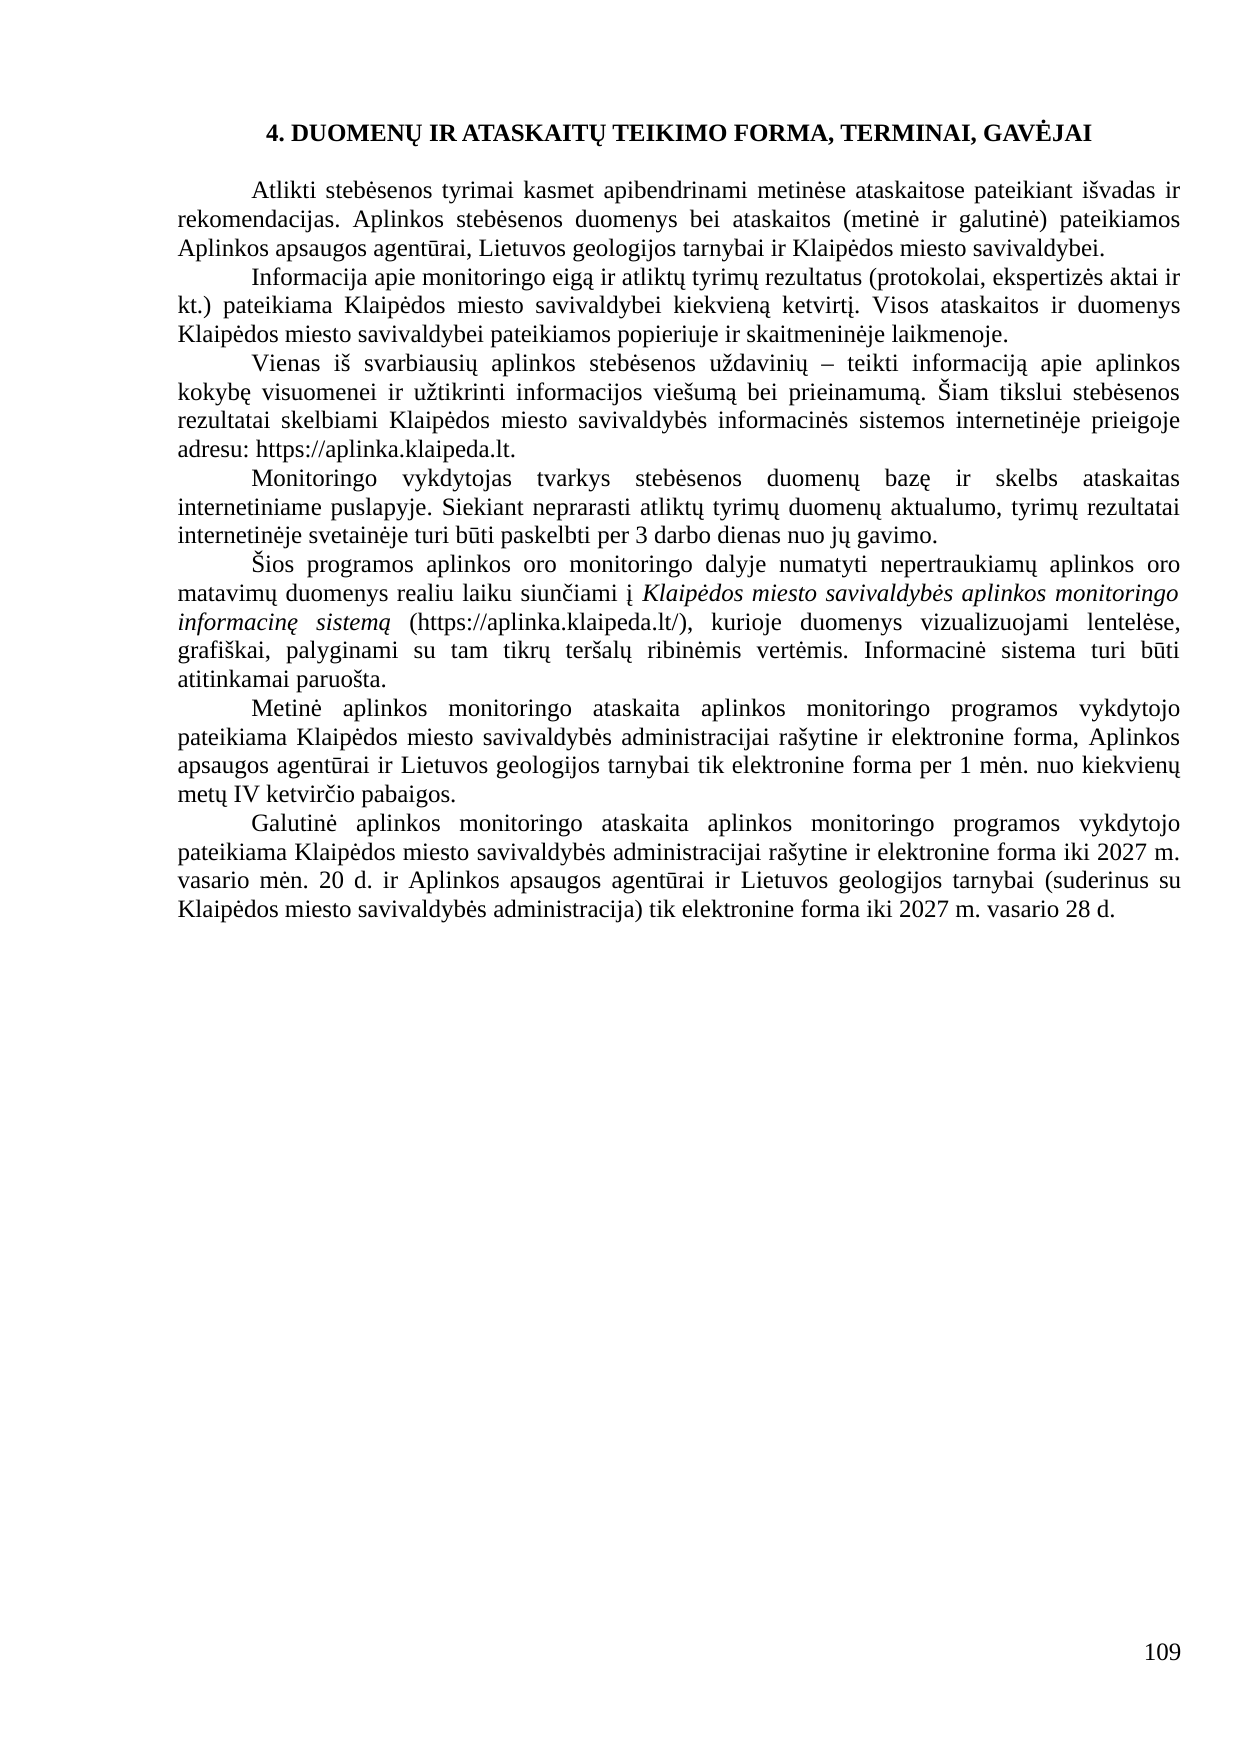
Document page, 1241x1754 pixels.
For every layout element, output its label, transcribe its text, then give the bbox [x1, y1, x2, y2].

text Monitoringo vykdytojas tvarkys stebėsenos duomenų bazę ir skelbs ataskaitas internetiniame puslapyje. Siekiant neprarasti atliktų tyrimų duomenų aktualumo, tyrimų rezultatai internetinėje svetainėje turi būti paskelbti per 3 darbo dienas nuo jų gavimo. [177, 463, 1181, 549]
text 4. DUOMENŲ IR ATASKAITŲ TEIKIMO FORMA, TERMINAI, GAVĖJAI [177, 118, 1181, 147]
text Atlikti stebėsenos tyrimai kasmet apibendrinami metinėse ataskaitose pateikiant išvadas ir rekomendacijas. Aplinkos stebėsenos duomenys bei ataskaitos (metinė ir galutinė) pateikiamos Aplinkos apsaugos agentūrai, Lietuvos geologijos tarnybai ir Klaipėdos miesto savivaldybei. [177, 176, 1181, 262]
text Informacija apie monitoringo eigą ir atliktų tyrimų rezultatus (protokolai, ekspertizės aktai ir kt.) pateikiama Klaipėdos miesto savivaldybei kiekvieną ketvirtį. Visos ataskaitos ir duomenys Klaipėdos miesto savivaldybei pateikiamos popieriuje ir skaitmeninėje laikmenoje. [177, 262, 1181, 348]
text Vienas iš svarbiausių aplinkos stebėsenos uždavinių – teikti informaciją apie aplinkos kokybę visuomenei ir užtikrinti informacijos viešumą bei prieinamumą. Šiam tikslui stebėsenos rezultatai skelbiami Klaipėdos miesto savivaldybės informacinės sistemos internetinėje prieigoje adresu: https://aplinka.klaipeda.lt. [177, 348, 1181, 463]
text Metinė aplinkos monitoringo ataskaita aplinkos monitoringo programos vykdytojo pateikiama Klaipėdos miesto savivaldybės administracijai rašytine ir elektronine forma, Aplinkos apsaugos agentūrai ir Lietuvos geologijos tarnybai tik elektronine forma per 1 mėn. nuo kiekvienų metų IV ketvirčio pabaigos. [177, 693, 1181, 808]
text Galutinė aplinkos monitoringo ataskaita aplinkos monitoringo programos vykdytojo pateikiama Klaipėdos miesto savivaldybės administracijai rašytine ir elektronine forma iki 2027 m. vasario mėn. 20 d. ir Aplinkos apsaugos agentūrai ir Lietuvos geologijos tarnybai (suderinus su Klaipėdos miesto savivaldybės administracija) tik elektronine forma iki 2027 m. vasario 28 d. [177, 808, 1181, 923]
text Šios programos aplinkos oro monitoringo dalyje numatyti nepertraukiamų aplinkos oro matavimų duomenys realiu laiku siunčiami į Klaipėdos miesto savivaldybės aplinkos monitoringo informacinę sistemą (https://aplinka.klaipeda.lt/), kurioje duomenys vizualizuojami lentelėse, grafiškai, palyginami su tam tikrų teršalų ribinėmis vertėmis. Informacinė sistema turi būti atitinkamai paruošta. [177, 549, 1181, 693]
